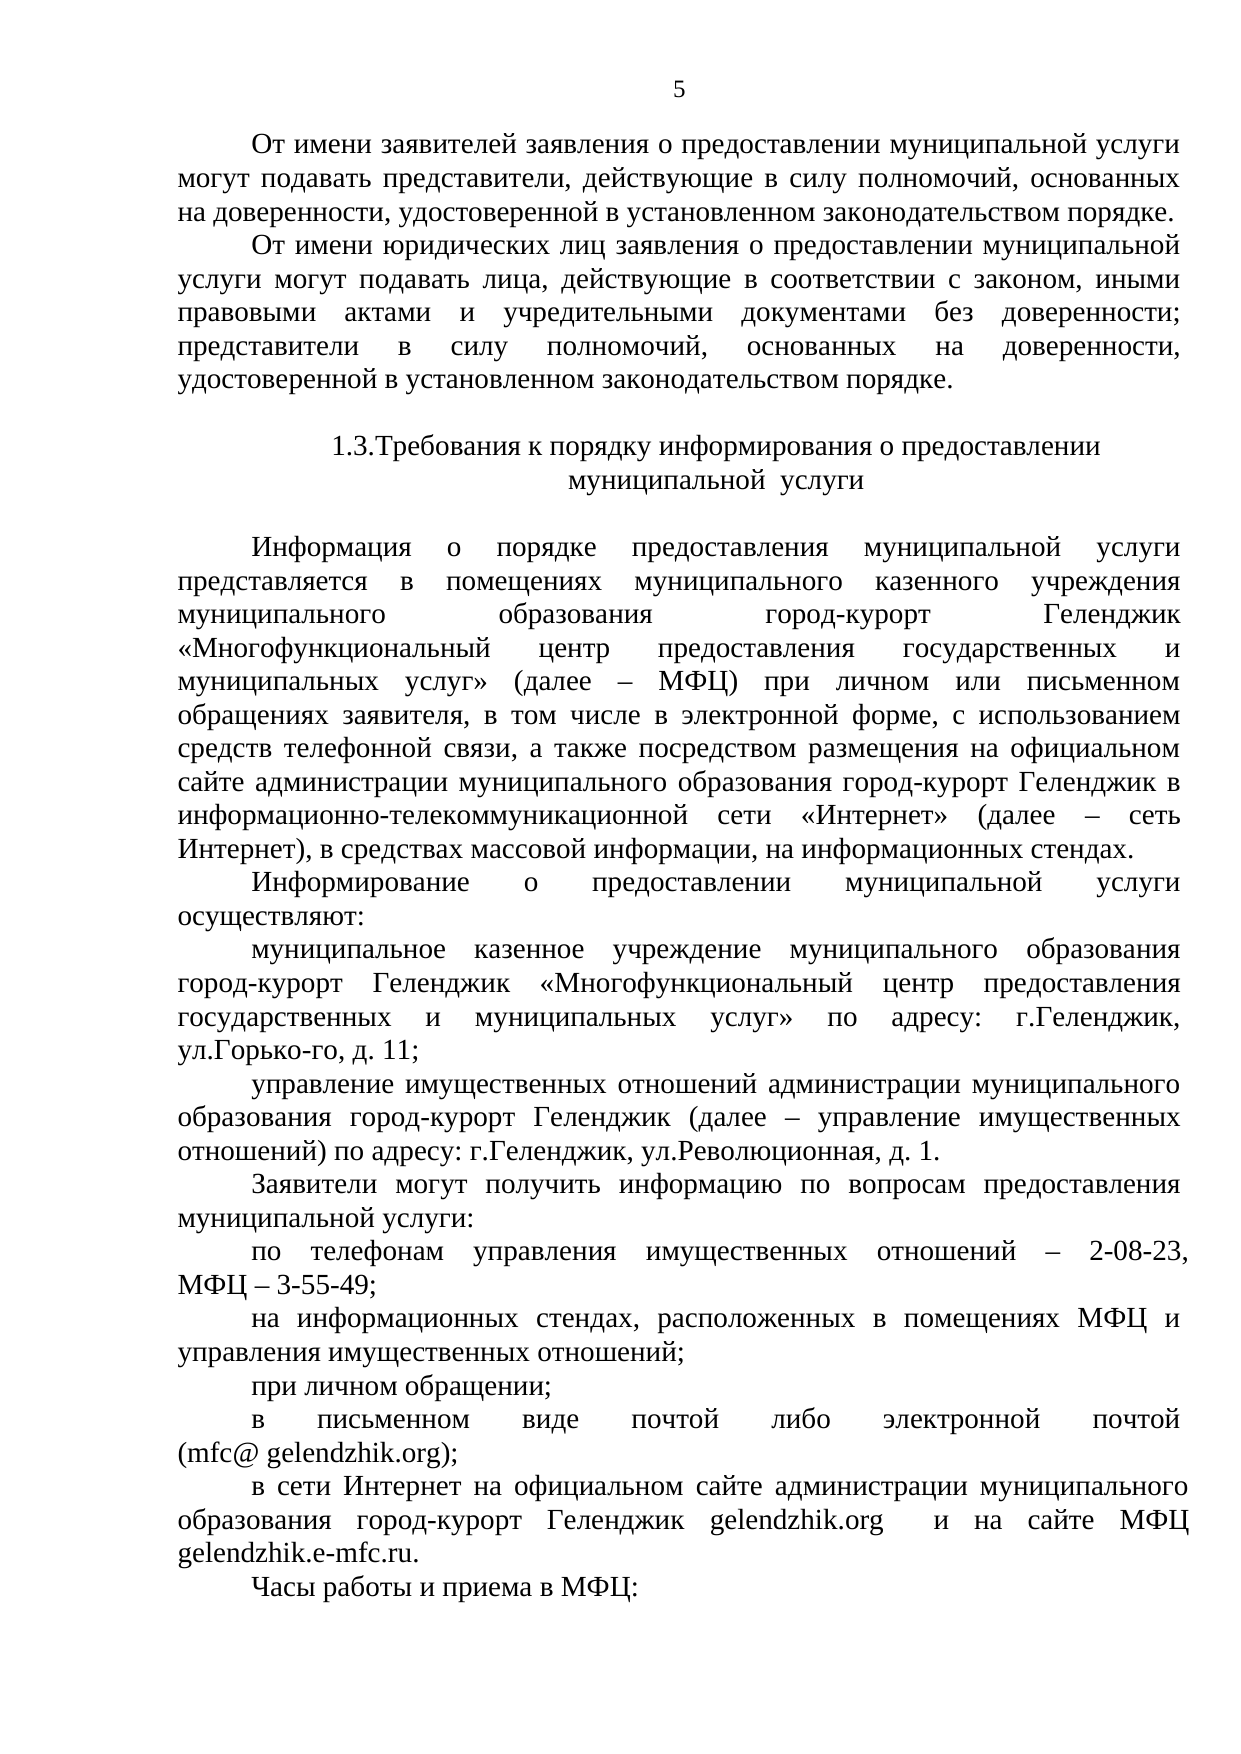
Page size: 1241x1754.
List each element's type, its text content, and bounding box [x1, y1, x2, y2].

text по телефонам управления имущественных отношений – 2-08-23, МФЦ – 3-55-49; [177, 1233, 1190, 1301]
text От имени юридических лиц заявления о предоставлении муниципальной услуги могут подавать лица, действующие в соответствии с законом, иными правовыми актами и учредительными документами без доверенности; представители в силу полномочий, основанных на доверенности, удостоверенной в установленном законодательством порядке. [177, 227, 1181, 395]
text в письменном виде почтой либо электронной почтой (mfc@ gelendzhik.org); [177, 1401, 1181, 1468]
text 1.3.Требования к порядку информирования о предоставлении [177, 428, 1181, 462]
text Информирование о предоставлении муниципальной услуги осуществляют: [177, 864, 1181, 932]
text От имени заявителей заявления о предоставлении муниципальной услуги могут подавать представители, действующие в силу полномочий, основанных на доверенности, удостоверенной в установленном законодательством порядке. [177, 127, 1181, 227]
text Заявители могут получить информацию по вопросам предоставления муниципальной услуги: [177, 1166, 1181, 1233]
text Часы работы и приема в МФЦ: [177, 1569, 1181, 1602]
text управление имущественных отношений администрации муниципального образования город-курорт Геленджик (далее – управление имущественных отношений) по адресу: г.Геленджик, ул.Революционная, д. 1. [177, 1066, 1181, 1166]
text в сети Интернет на официальном сайте администрации муниципального образования город-курорт Геленджик gelendzhik.org и на сайте МФЦ gelendzhik.e-mfc.ru. [177, 1468, 1190, 1569]
text при личном обращении; [177, 1368, 1181, 1401]
text Информация о порядке предоставления муниципальной услуги представляется в помещениях муниципального казенного учреждения муниципального образования город-курорт Геленджик «Многофункциональный центр предоставления государственных и муниципальных услуг» (далее – МФЦ) при личном или письменном обращениях заявителя, в том числе в электронной форме, с использованием средств телефонной связи, а также посредством размещения на официальном сайте администрации муниципального образования город-курорт Геленджик в информационно-телекоммуникационной сети «Интернет» (далее – сеть Интернет), в средствах массовой информации, на информационных стендах. [177, 529, 1181, 864]
text на информационных стендах, расположенных в помещениях МФЦ и управления имущественных отношений; [177, 1301, 1181, 1368]
text муниципальное казенное учреждение муниципального образования город-курорт Геленджик «Многофункциональный центр предоставления государственных и муниципальных услуг» по адресу: г.Геленджик, ул.Горько-го, д. 11; [177, 932, 1181, 1066]
text муниципальной услуги [177, 462, 1181, 496]
